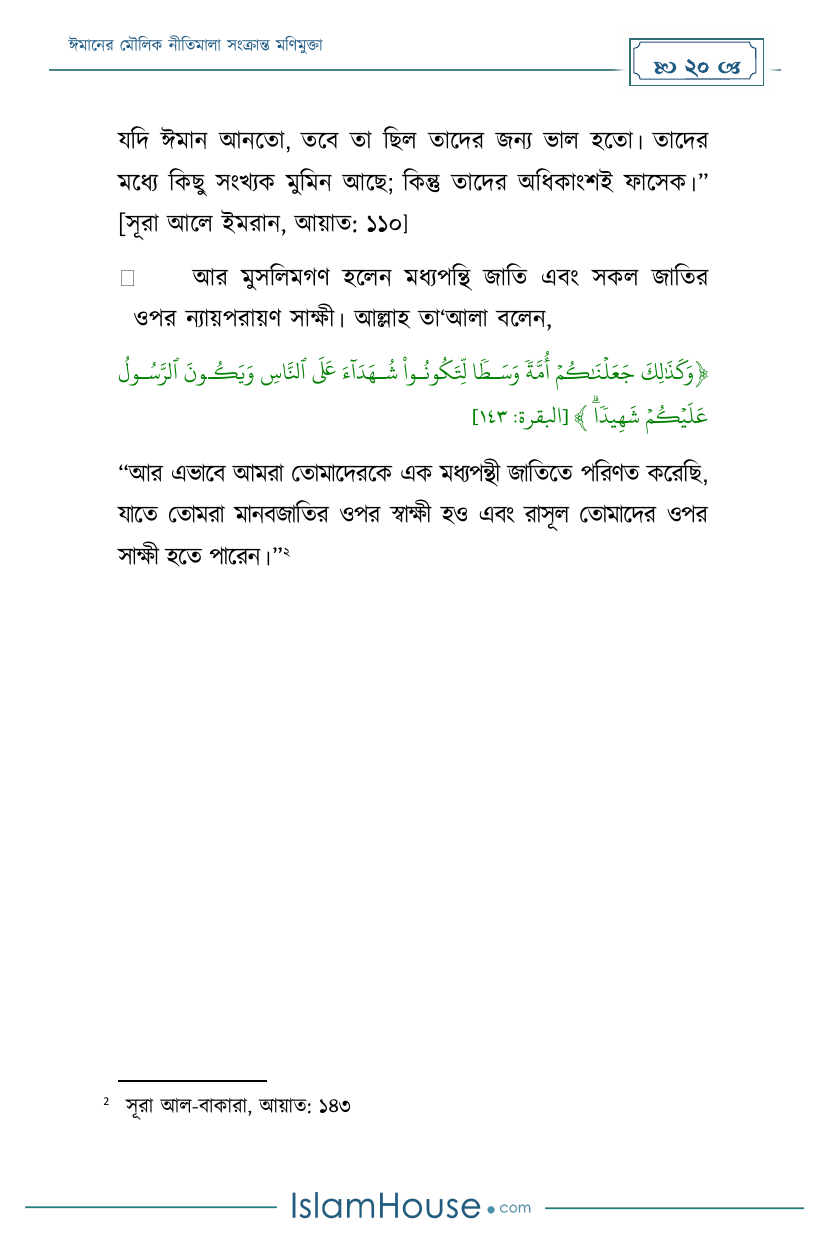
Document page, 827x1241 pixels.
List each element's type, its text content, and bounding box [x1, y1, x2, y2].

list আর মুসলিমগণ হলেন মধ্যপন্থি জাতি এবং সকল জাতির ওপর ন্যায়পরায়ণ সাক্ষী। আল্লাহ তা‘আলা বলেন, [118, 255, 709, 338]
picture [18, 1186, 277, 1224]
picture [284, 1187, 805, 1225]
text “আর এভাবে আমরা তোমাদেরকে এক মধ্যপন্থী জাতিতে পরিণত করেছি, যাতে তোমরা মানবজাতির ওপর স্বাক্ষী হও এবং রাসূল তোমাদের ওপর সাক্ষী হতে পারেন।” [118, 451, 709, 575]
text ﴿وَكَذَٰلِكَ جَعَلۡنَٰكُمۡ أُمَّةٗ وَسَطٗا لِّتَكُونُواْ شُهَدَآءَ عَلَى ٱلنَّاسِ وَيَكُونَ ٱلرَّسُولُ عَلَيۡكُمۡ شَهِيدٗاۗ ﴾ [البقرة: ١٤٣] [118, 350, 709, 438]
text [118, 118, 709, 242]
